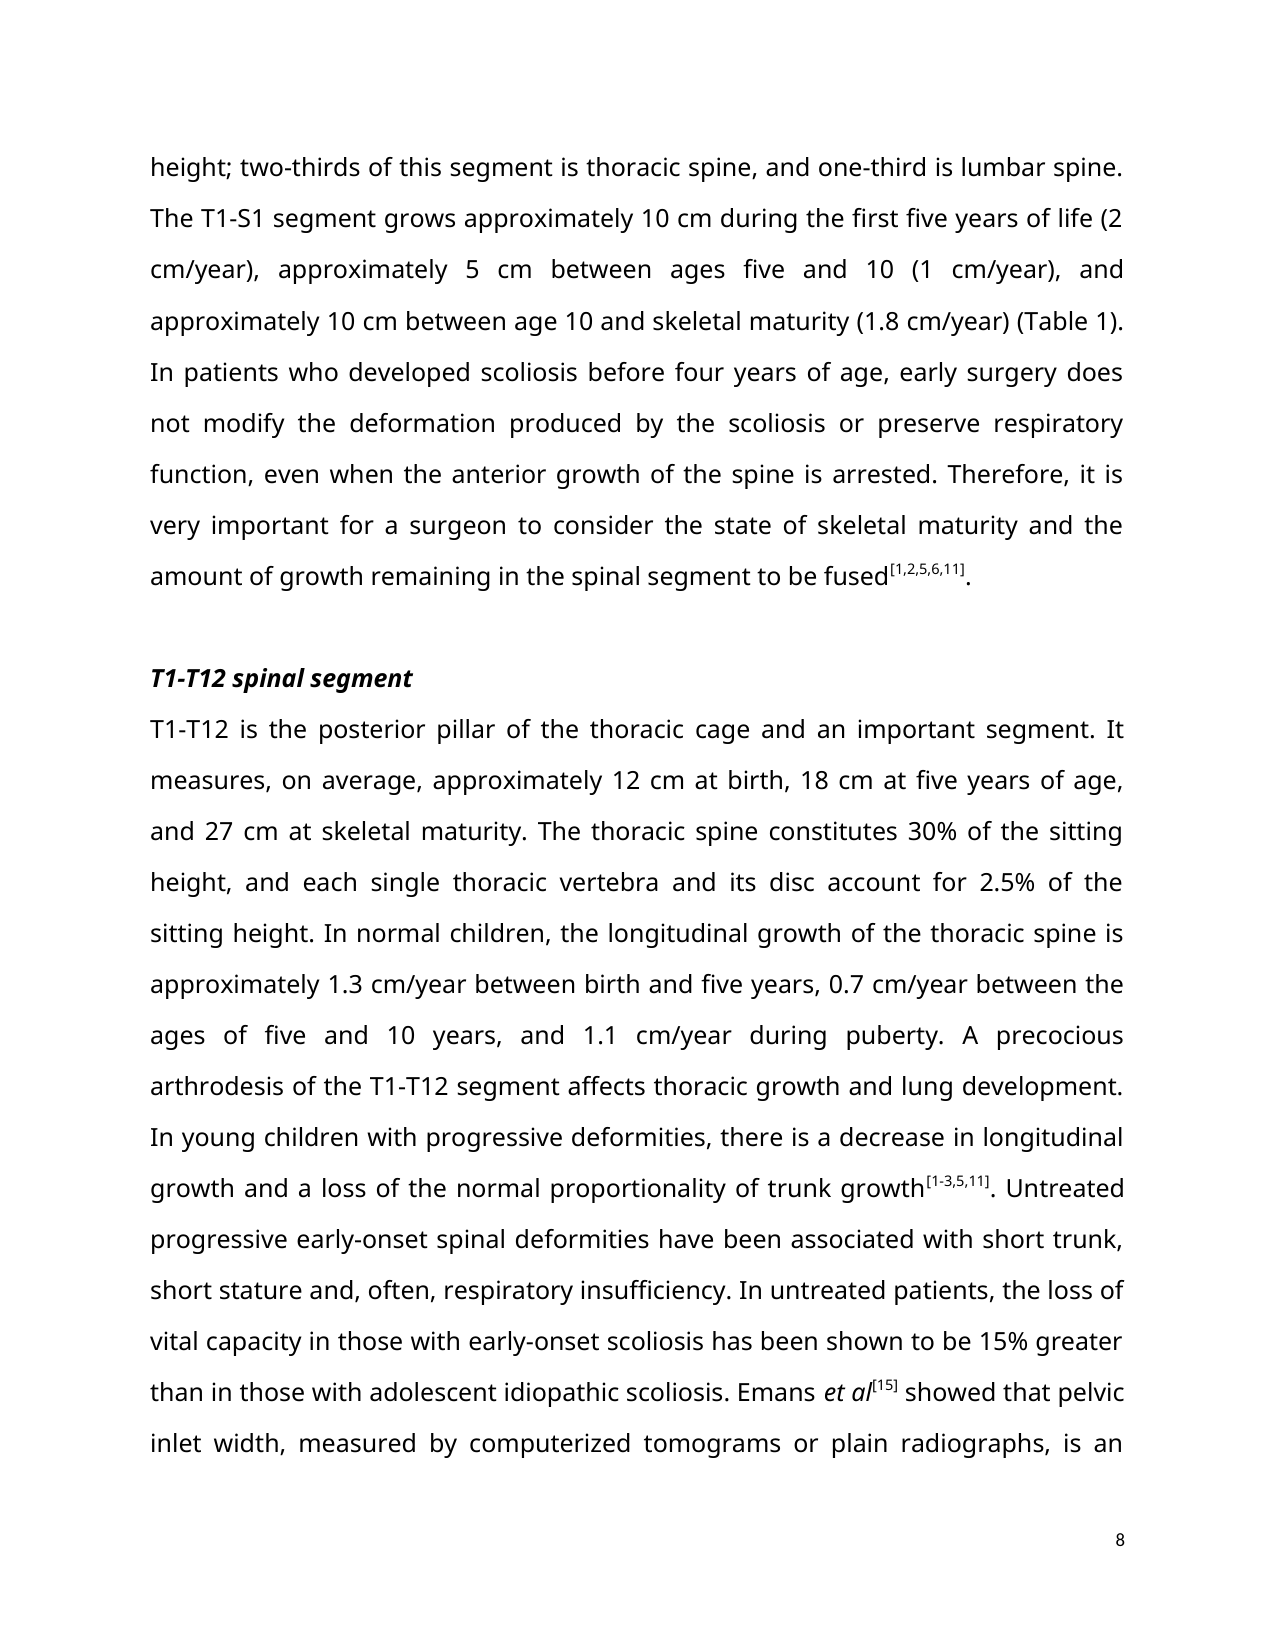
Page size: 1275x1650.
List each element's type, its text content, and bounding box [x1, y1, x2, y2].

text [150, 711, 1125, 1460]
text T1-T12 spinal segment [150, 660, 1125, 694]
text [150, 150, 1125, 592]
